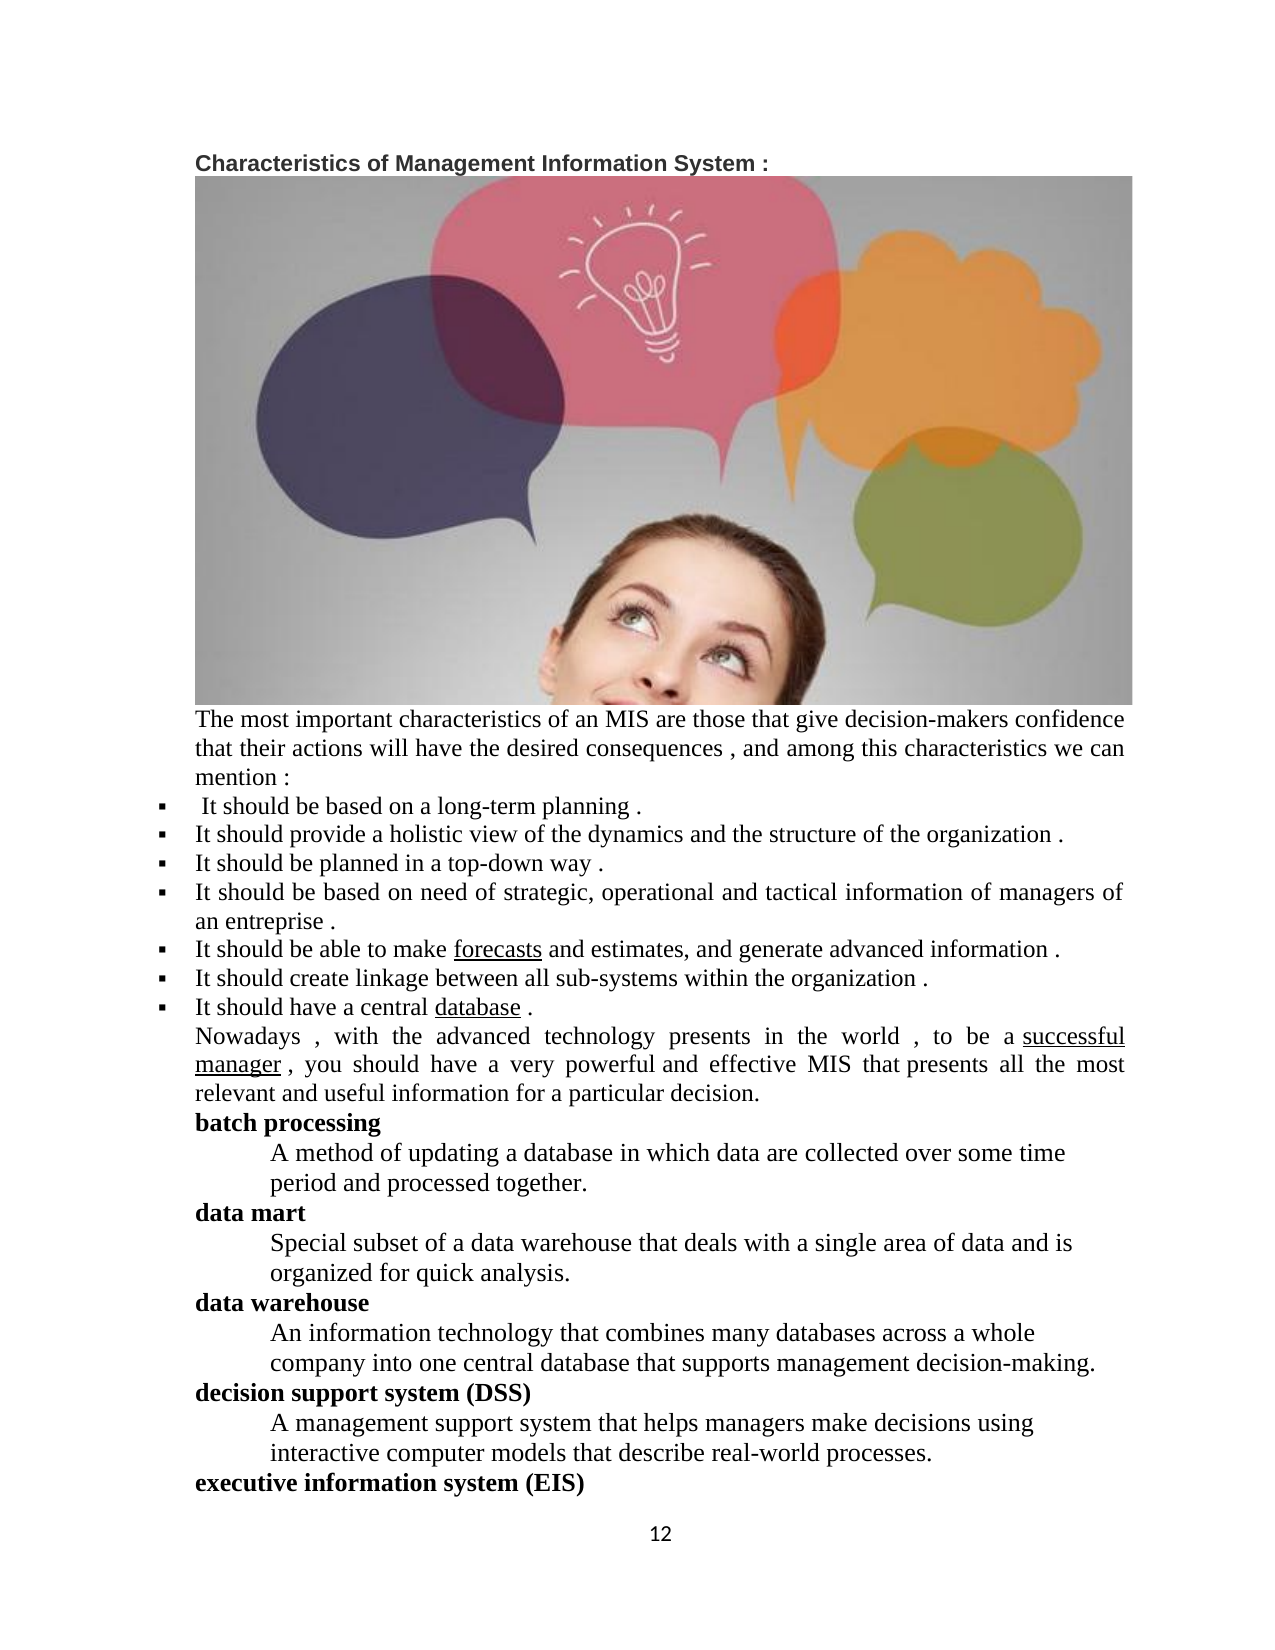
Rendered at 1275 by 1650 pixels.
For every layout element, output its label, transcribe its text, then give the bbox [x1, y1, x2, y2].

text Special subset of a data warehouse that deals with a single area of data and is organized for quick analysis. [270, 1227, 1125, 1287]
text A method of updating a database in which data are collected over some time period and processed together. [270, 1137, 1125, 1197]
text Nowadays , with the advanced technology presents in the world , to be a successful manager , you should have a very powerful and effective MIS that presents all the most relevant and useful information for a particular decision. [195, 1021, 1125, 1107]
text data mart [195, 1197, 1125, 1227]
subtitle Characteristics of Management Information System : [195, 150, 1125, 176]
list It should be planned in a top-down way . [157, 848, 1125, 877]
picture [195, 176, 1133, 705]
text data warehouse [195, 1287, 1125, 1317]
list It should be based on need of strategic, operational and tactical information of managers of an entreprise . [157, 877, 1125, 934]
text batch processing [195, 1107, 1125, 1137]
text executive information system (EIS) [195, 1467, 1125, 1497]
text The most important characteristics of an MIS are those that give decision-makers confidence that their actions will have the desired consequences , and among this characteristics we can mention : [195, 705, 1125, 791]
list It should be able to make forecasts and estimates, and generate advanced information . [157, 934, 1125, 963]
list It should have a central database . [157, 992, 1125, 1021]
text A management support system that helps managers make decisions using interactive computer models that describe real-world processes. [270, 1407, 1125, 1467]
text decision support system (DSS) [195, 1377, 1125, 1407]
list It should be based on a long-term planning . [157, 791, 1125, 819]
list It should create linkage between all sub-systems within the organization . [157, 963, 1125, 992]
list It should provide a holistic view of the dynamics and the structure of the organization . [157, 819, 1125, 848]
text An information technology that combines many databases across a whole company into one central database that supports management decision-making. [270, 1317, 1125, 1377]
